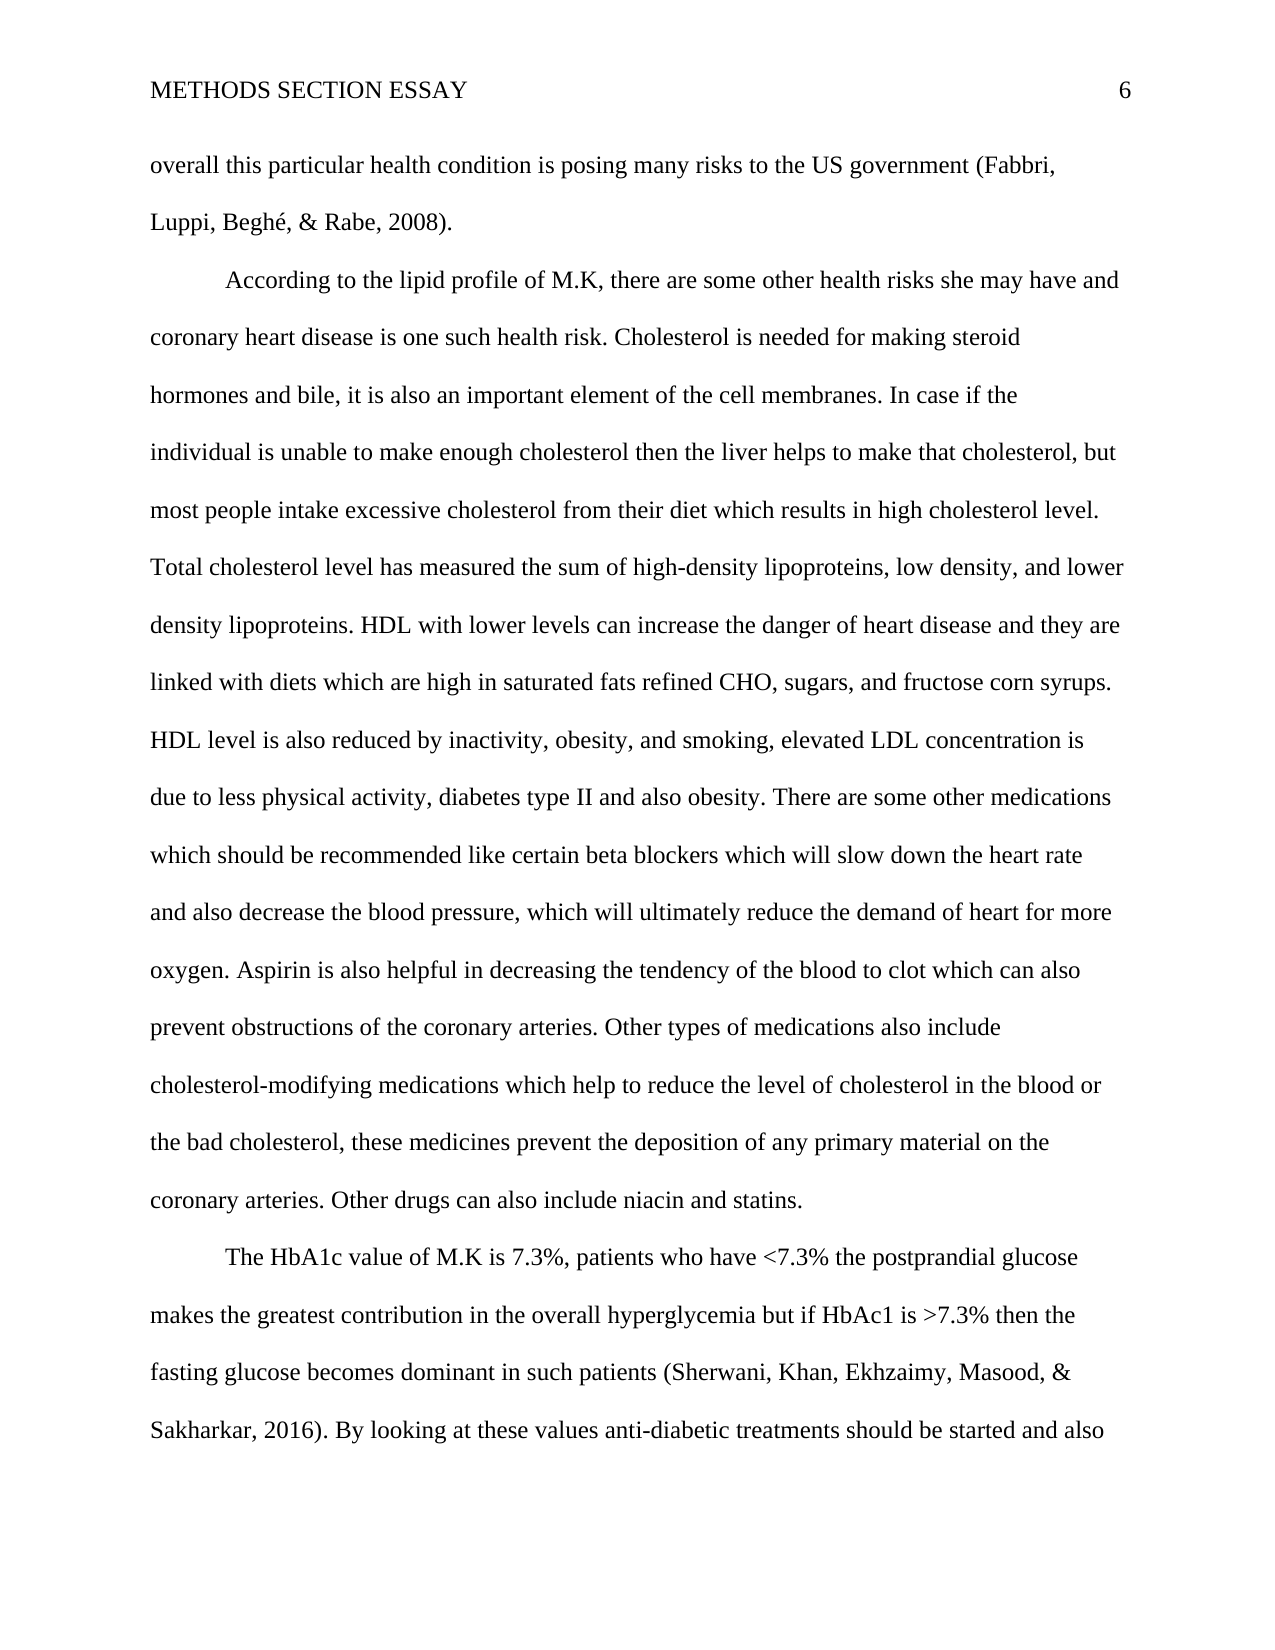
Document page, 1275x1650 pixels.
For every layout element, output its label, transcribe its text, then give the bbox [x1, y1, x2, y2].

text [150, 150, 1125, 236]
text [150, 1242, 1125, 1444]
text According to the lipid profile of M.K, there are some other health risks she may have and coronary heart disease is one such health risk. Cholesterol is needed for making steroid hormones and bile, it is also an important element of the cell membranes. In case if the individual is unable to make enough cholesterol then the liver helps to make that cholesterol, but most people intake excessive cholesterol from their diet which results in high cholesterol level. Total cholesterol level has measured the sum of high-density lipoproteins, low density, and lower density lipoproteins. HDL with lower levels can increase the danger of heart disease and they are linked with diets which are high in saturated fats refined CHO, sugars, and fructose corn syrups. HDL level is also reduced by inactivity, obesity, and smoking, elevated LDL concentration is due to less physical activity, diabetes type II and also obesity. There are some other medications which should be recommended like certain beta blockers which will slow down the heart rate and also decrease the blood pressure, which will ultimately reduce the demand of heart for more oxygen. Aspirin is also helpful in decreasing the tendency of the blood to clot which can also prevent obstructions of the coronary arteries. Other types of medications also include cholesterol-modifying medications which help to reduce the level of cholesterol in the blood or the bad cholesterol, these medicines prevent the deposition of any primary material on the coronary arteries. Other drugs can also include niacin and statins. [150, 265, 1125, 1214]
